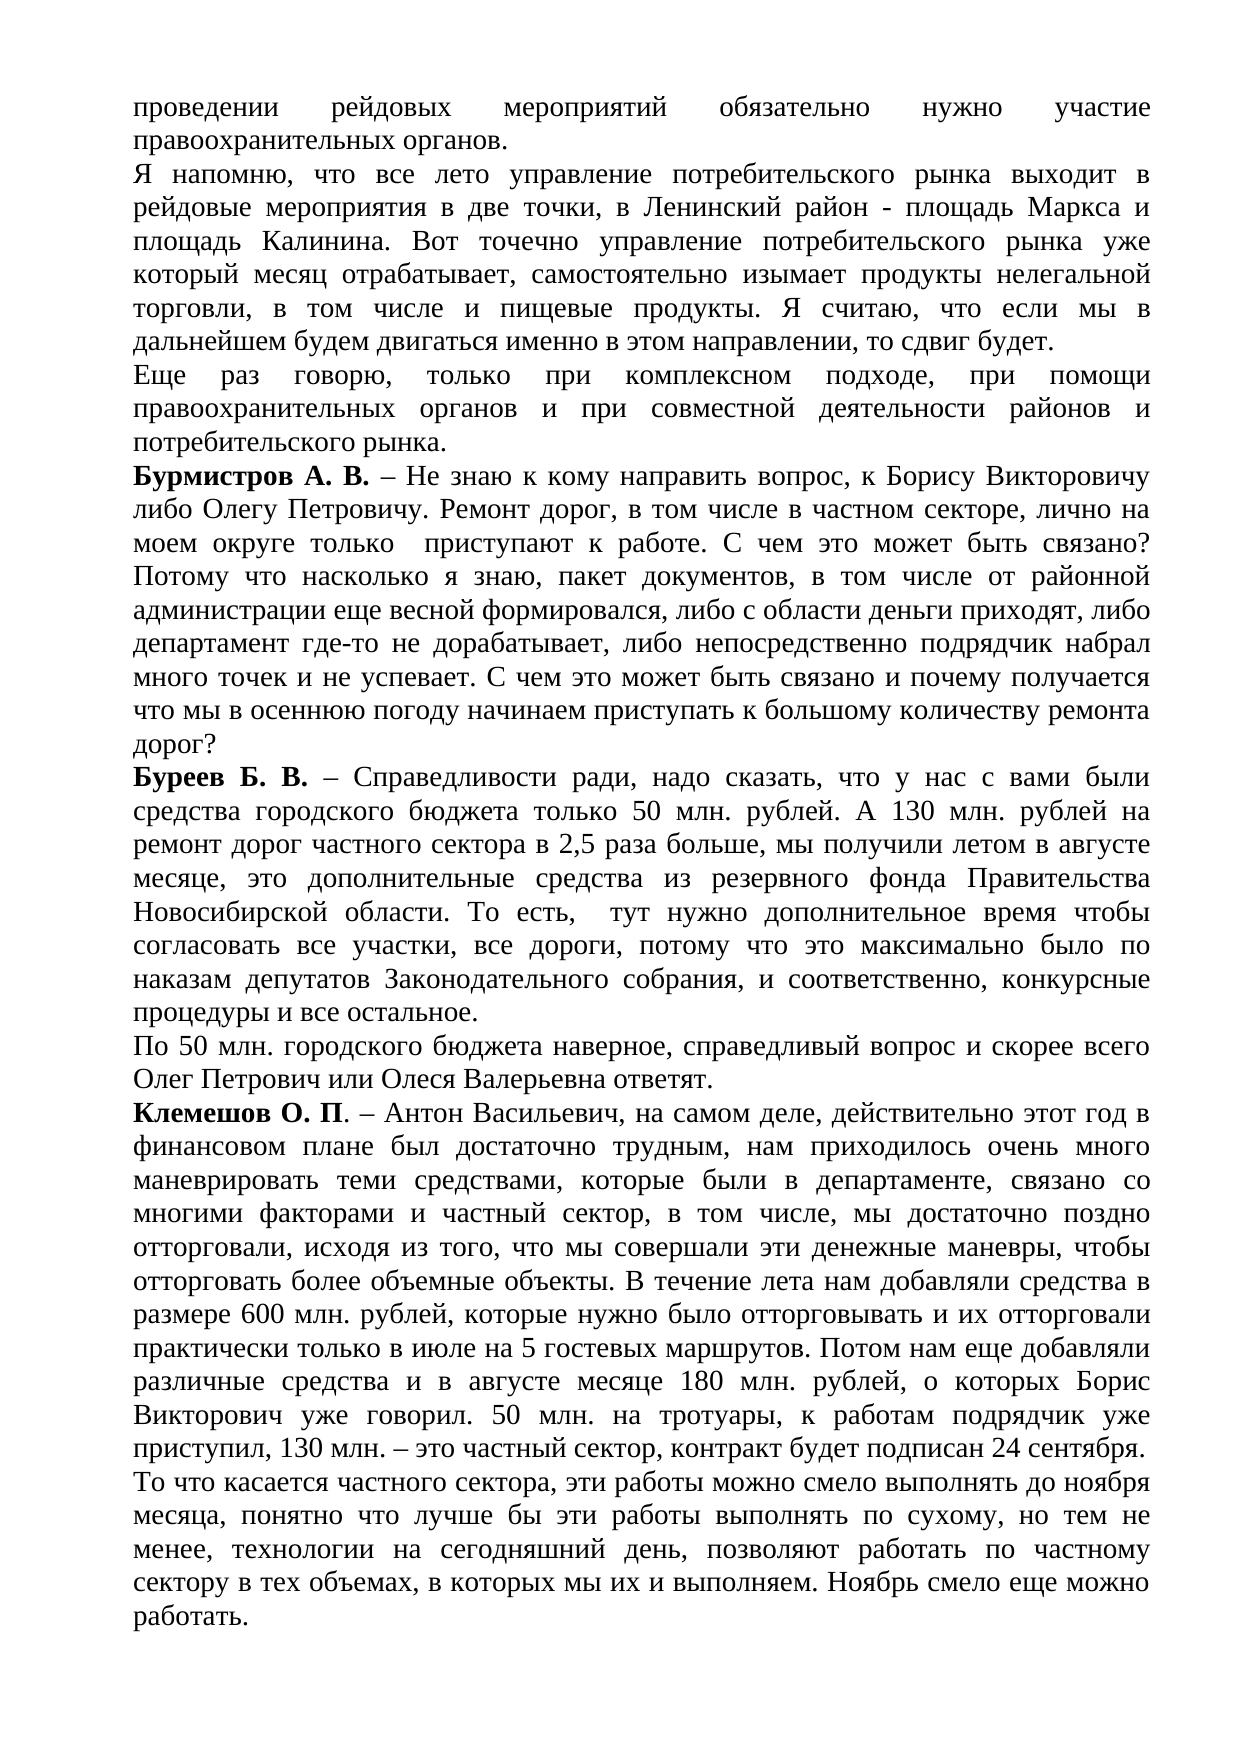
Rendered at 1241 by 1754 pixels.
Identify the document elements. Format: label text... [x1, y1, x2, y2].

text Клемешов О. П. – Антон Васильевич, на самом деле, действительно этот год в финансовом плане был достаточно трудным, нам приходилось очень много маневрировать теми средствами, которые были в департаменте, связано со многими факторами и частный сектор, в том числе, мы достаточно поздно отторговали, исходя из того, что мы совершали эти денежные маневры, чтобы отторговать более объемные объекты. В течение лета нам добавляли средства в размере 600 млн. рублей, которые нужно было отторговывать и их отторговали практически только в июле на 5 гостевых маршрутов. Потом нам еще добавляли различные средства и в августе месяце 180 млн. рублей, о которых Борис Викторович уже говорил. 50 млн. на тротуары, к работам подрядчик уже приступил, 130 млн. – это частный сектор, контракт будет подписан 24 сентября. [133, 1095, 1152, 1464]
text Бурмистров А. В. – Не знаю к кому направить вопрос, к Борису Викторовичу либо Олегу Петровичу. Ремонт дорог, в том числе в частном секторе, лично на моем округе только приступают к работе. С чем это может быть связано? Потому что насколько я знаю, пакет документов, в том числе от районной администрации еще весной формировался, либо с области деньги приходят, либо департамент где-то не дорабатывает, либо непосредственно подрядчик набрал много точек и не успевает. С чем это может быть связано и почему получается что мы в осеннюю погоду начинаем приступать к большому количеству ремонта дорог? [133, 458, 1152, 759]
text По 50 млн. городского бюджета наверное, справедливый вопрос и скорее всего Олег Петрович или Олеся Валерьевна ответят. [133, 1028, 1152, 1095]
text Буреев Б. В. – Справедливости ради, надо сказать, что у нас с вами были средства городского бюджета только 50 млн. рублей. А 130 млн. рублей на ремонт дорог частного сектора в 2,5 раза больше, мы получили летом в августе месяце, это дополнительные средства из резервного фонда Правительства Новосибирской области. То есть, тут нужно дополнительное время чтобы согласовать все участки, все дороги, потому что это максимально было по наказам депутатов Законодательного собрания, и соответственно, конкурсные процедуры и все остальное. [133, 759, 1152, 1028]
text Еще раз говорю, только при комплексном подходе, при помощи правоохранительных органов и при совместной деятельности районов и потребительского рынка. [133, 357, 1152, 458]
text То что касается частного сектора, эти работы можно смело выполнять до ноября месяца, понятно что лучше бы эти работы выполнять по сухому, но тем не менее, технологии на сегодняшний день, позволяют работать по частному сектору в тех объемах, в которых мы их и выполняем. Ноябрь смело еще можно работать. [133, 1464, 1152, 1632]
text Я напомню, что все лето управление потребительского рынка выходит в рейдовые мероприятия в две точки, в Ленинский район - площадь Маркса и площадь Калинина. Вот точечно управление потребительского рынка уже который месяц отрабатывает, самостоятельно изымает продукты нелегальной торговли, в том числе и пищевые продукты. Я считаю, что если мы в дальнейшем будем двигаться именно в этом направлении, то сдвиг будет. [133, 156, 1152, 357]
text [133, 89, 1152, 156]
